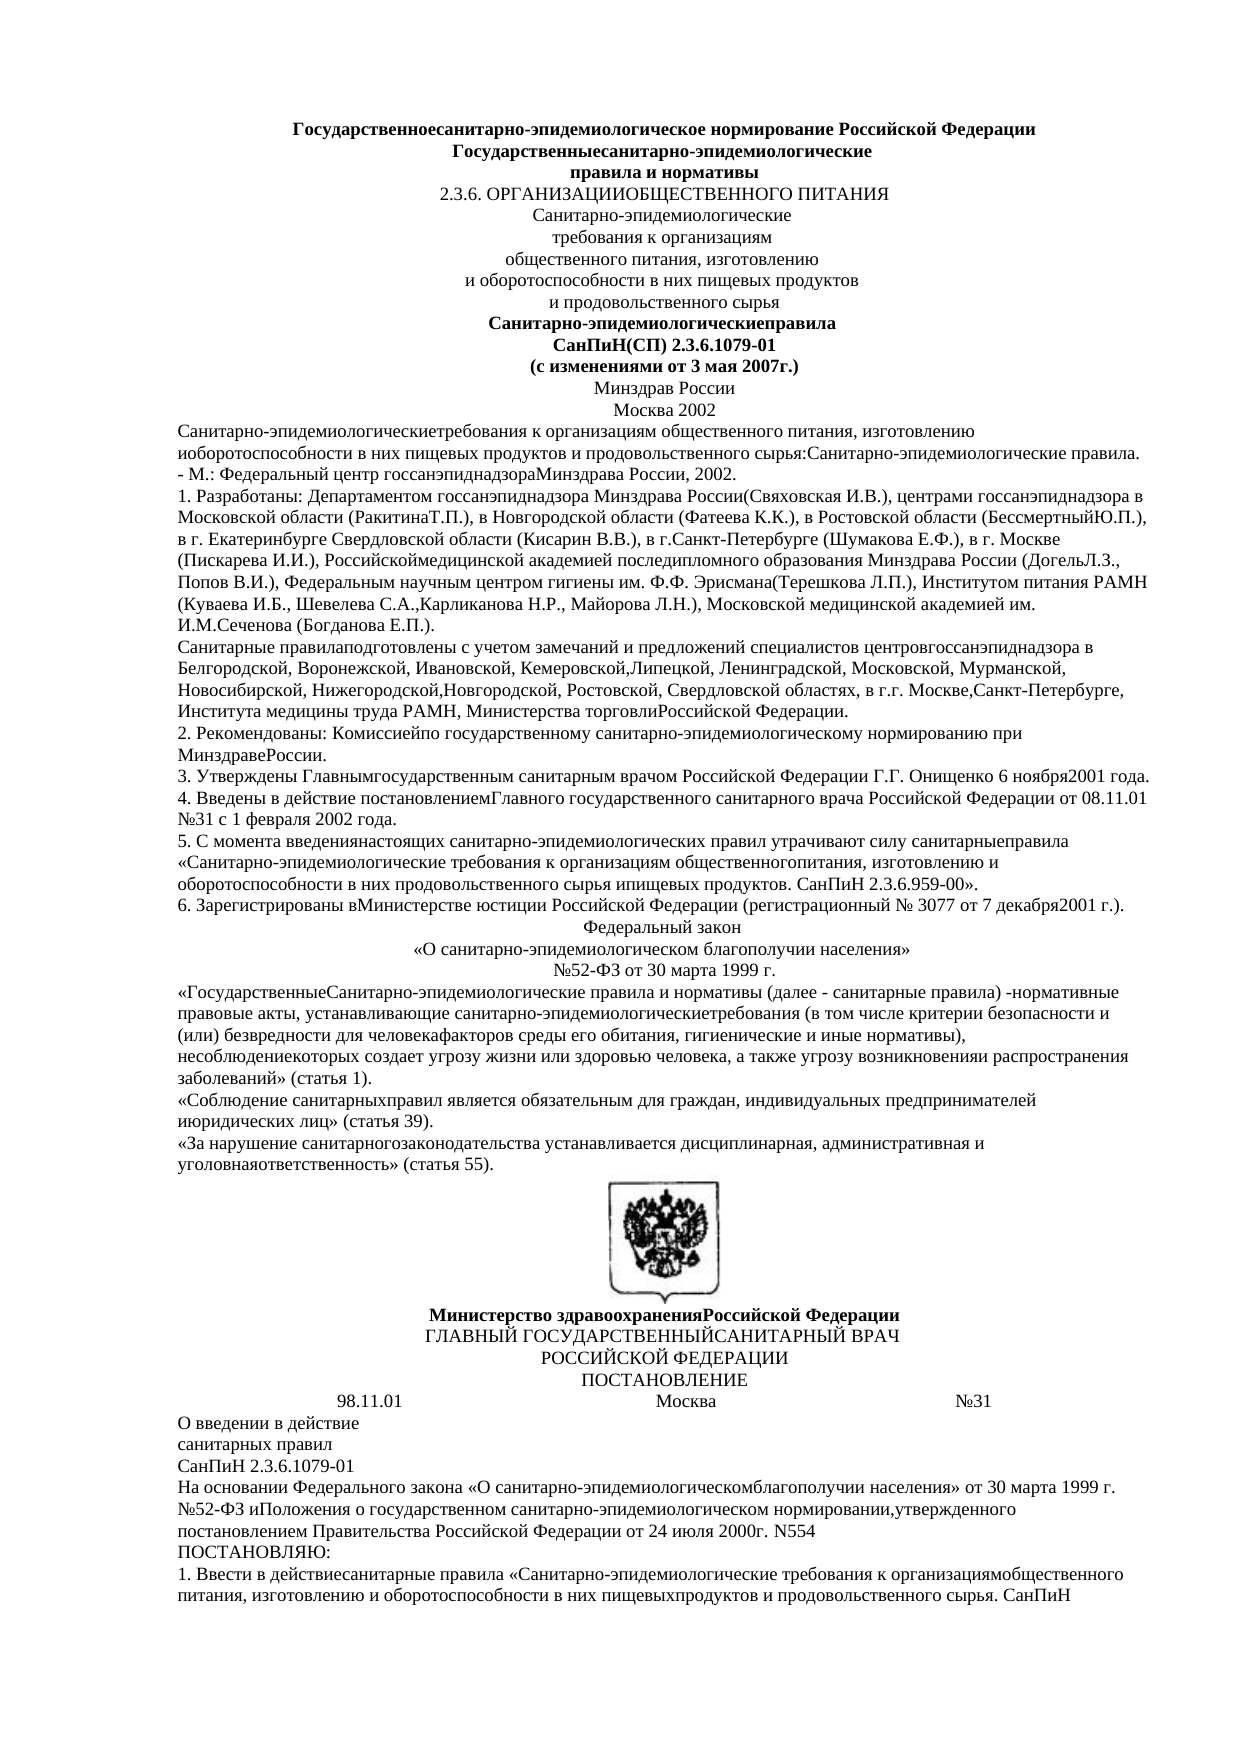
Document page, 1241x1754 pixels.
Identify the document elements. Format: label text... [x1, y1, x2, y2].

text На основании Федерального закона «О санитарно-эпидемиологическомблагополучии населения» от 30 марта 1999 г. №52-ФЗ иПоложения о государственном санитарно-эпидемиологическом нормировании,утвержденного постановлением Правительства Российской Федерации от 24 июля 2000г. N554 [177, 1476, 1152, 1541]
text «За нарушение санитарногозаконодательства устанавливается дисциплинарная, административная и уголовнаяответственность» (статья 55). [177, 1132, 1152, 1175]
text Санитарные правилаподготовлены с учетом замечаний и предложений специалистов центровгоссанэпиднадзора в Белгородской, Воронежской, Ивановской, Кемеровской,Липецкой, Ленинградской, Московской, Мурманской, Новосибирской, Нижегородской,Новгородской, Ростовской, Свердловской областях, в г.г. Москве,Санкт-Петербурге, Института медицины труда РАМН, Министерства торговлиРоссийской Федерации. [177, 636, 1152, 722]
picture [608, 1174, 721, 1304]
text ГЛАВНЫЙ ГОСУДАРСТВЕННЫЙСАНИТАРНЫЙ ВРАЧ РОССИЙСКОЙ ФЕДЕРАЦИИ [177, 1325, 1152, 1368]
text 4. Введены в действие постановлениемГлавного государственного санитарного врача Российской Федерации от 08.11.01 №31 с 1 февраля 2002 года. [177, 787, 1152, 830]
text СанПиН 2.3.6.1079-01 [177, 1455, 1152, 1476]
text Минздрав России [177, 377, 1152, 398]
text «ГосударственныеСанитарно-эпидемиологические правила и нормативы (далее - санитарные правила) -нормативные правовые акты, устанавливающие санитарно-эпидемиологическиетребования (в том числе критерии безопасности и (или) безвредности для человекафакторов среды его обитания, гигиенические и иные нормативы), несоблюдениекоторых создает угрозу жизни или здоровью человека, а также угрозу возникновенияи распространения заболеваний» (статья 1). [177, 981, 1152, 1088]
text О введении в действие [177, 1412, 1152, 1433]
text ПОСТАНОВЛЕНИЕ [177, 1368, 1152, 1390]
text Федеральный закон «О санитарно-эпидемиологическом благополучии населения» №52-ФЗ от 30 марта 1999 г. [177, 916, 1152, 981]
text «Соблюдение санитарныхправил является обязательным для граждан, индивидуальных предпринимателей июридических лиц» (статья 39). [177, 1088, 1152, 1132]
text 98.11.01 Москва №31 [177, 1390, 1152, 1412]
text Москва 2002 [177, 398, 1152, 420]
text Государственноесанитарно-эпидемиологическое нормирование Российской Федерации [177, 118, 1152, 140]
text Государственныесанитарно-эпидемиологические правила и нормативы [177, 140, 1152, 183]
text 2. Рекомендованы: Комиссиейпо государственному санитарно-эпидемиологическому нормированию при МинздравеРоссии. [177, 722, 1152, 765]
text 2.3.6. ОРГАНИЗАЦИИОБЩЕСТВЕННОГО ПИТАНИЯ [177, 183, 1152, 204]
text Министерство здравоохраненияРоссийской Федерации [177, 1304, 1152, 1325]
text ПОСТАНОВЛЯЮ: [177, 1541, 1152, 1563]
text 3. Утверждены Главнымгосударственным санитарным врачом Российской Федерации Г.Г. Онищенко 6 ноября2001 года. [177, 765, 1152, 787]
text 5. С момента введениянастоящих санитарно-эпидемиологических правил утрачивают силу санитарныеправила «Санитарно-эпидемиологические требования к организациям общественногопитания, изготовлению и оборотоспособности в них продовольственного сырья ипищевых продуктов. СанПиН 2.3.6.959-00». [177, 830, 1152, 894]
text 1. Разработаны: Департаментом госсанэпиднадзора Минздрава России(Свяховская И.В.), центрами госсанэпиднадзора в Московской области (РакитинаТ.П.), в Новгородской области (Фатеева К.К.), в Ростовской области (БессмертныйЮ.П.), в г. Екатеринбурге Свердловской области (Кисарин В.В.), в г.Санкт-Петербурге (Шумакова Е.Ф.), в г. Москве (Пискарева И.И.), Российскоймедицинской академией последипломного образования Минздрава России (ДогельЛ.З., Попов В.И.), Федеральным научным центром гигиены им. Ф.Ф. Эрисмана(Терешкова Л.П.), Институтом питания РАМН (Куваева И.Б., Шевелева С.А.,Карликанова Н.Р., Майорова Л.Н.), Московской медицинской академией им. И.М.Сеченова (Богданова Е.П.). [177, 485, 1152, 636]
text (с изменениями от 3 мая 2007г.) [177, 355, 1152, 377]
text Санитарно-эпидемиологическиетребования к организациям общественного питания, изготовлению иоборотоспособности в них пищевых продуктов и продовольственного сырья:Санитарно-эпидемиологические правила. - М.: Федеральный центр госсанэпиднадзораМинздрава России, 2002. [177, 420, 1152, 485]
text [177, 1563, 1152, 1606]
text санитарных правил [177, 1433, 1152, 1455]
text 6. Зарегистрированы вМинистерстве юстиции Российской Федерации (регистрационный № 3077 от 7 декабря2001 г.). [177, 894, 1152, 916]
text Санитарно-эпидемиологические требования к организациям общественного питания, изготовлению и оборотоспособности в них пищевых продуктов и продовольственного сырья [177, 204, 1152, 312]
text Санитарно-эпидемиологическиеправила СанПиН(СП) 2.3.6.1079-01 [177, 312, 1152, 355]
